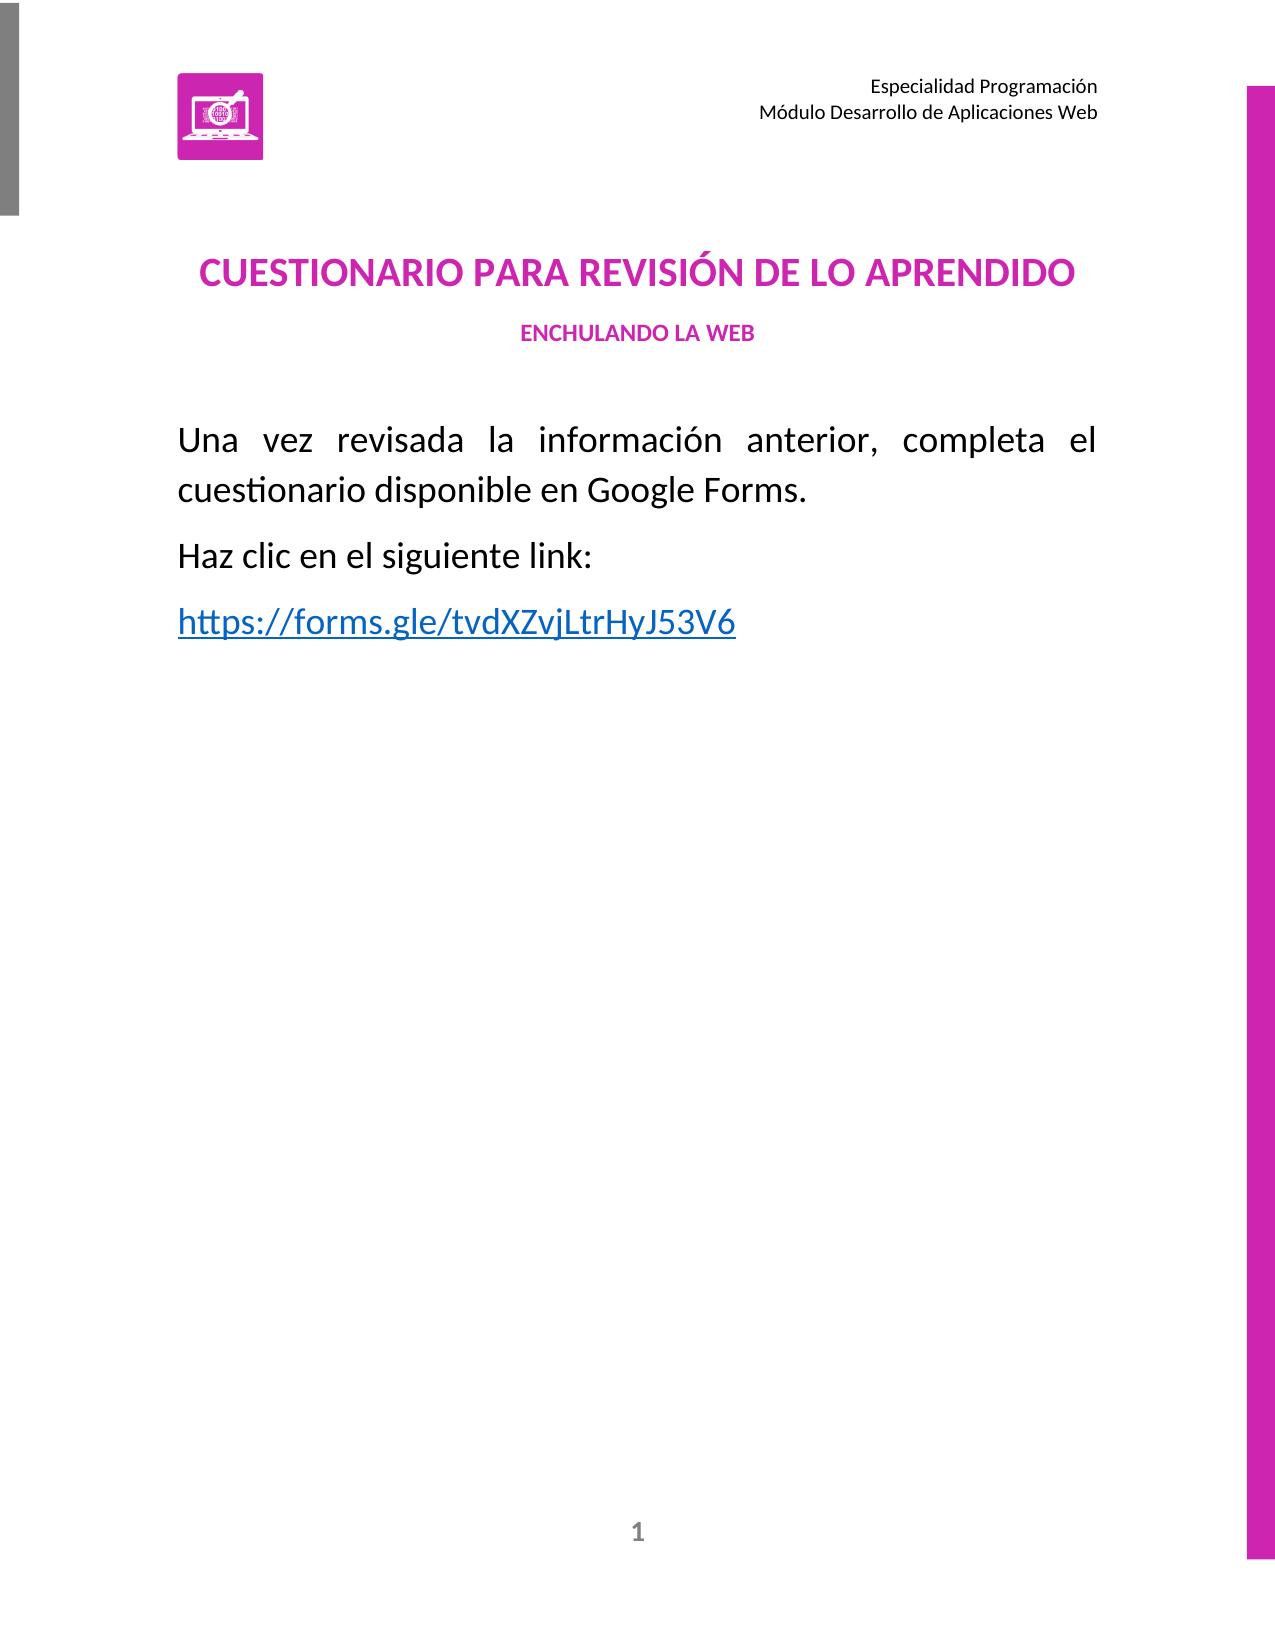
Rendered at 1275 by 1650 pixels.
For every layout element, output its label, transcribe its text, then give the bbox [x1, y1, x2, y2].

picture [177, 73, 264, 160]
subtitle CUESTIONARIO PARA REVISIÓN DE LO APRENDIDO [177, 246, 1098, 297]
text ENCHULANDO LA WEB [177, 317, 1098, 348]
text Haz clic en el siguiente link: [177, 532, 1098, 578]
text Una vez revisada la información anterior, completa el cuestionario disponible en Google Forms. [177, 416, 1098, 512]
text https://forms.gle/tvdXZvjLtrHyJ53V6 [177, 598, 1098, 644]
